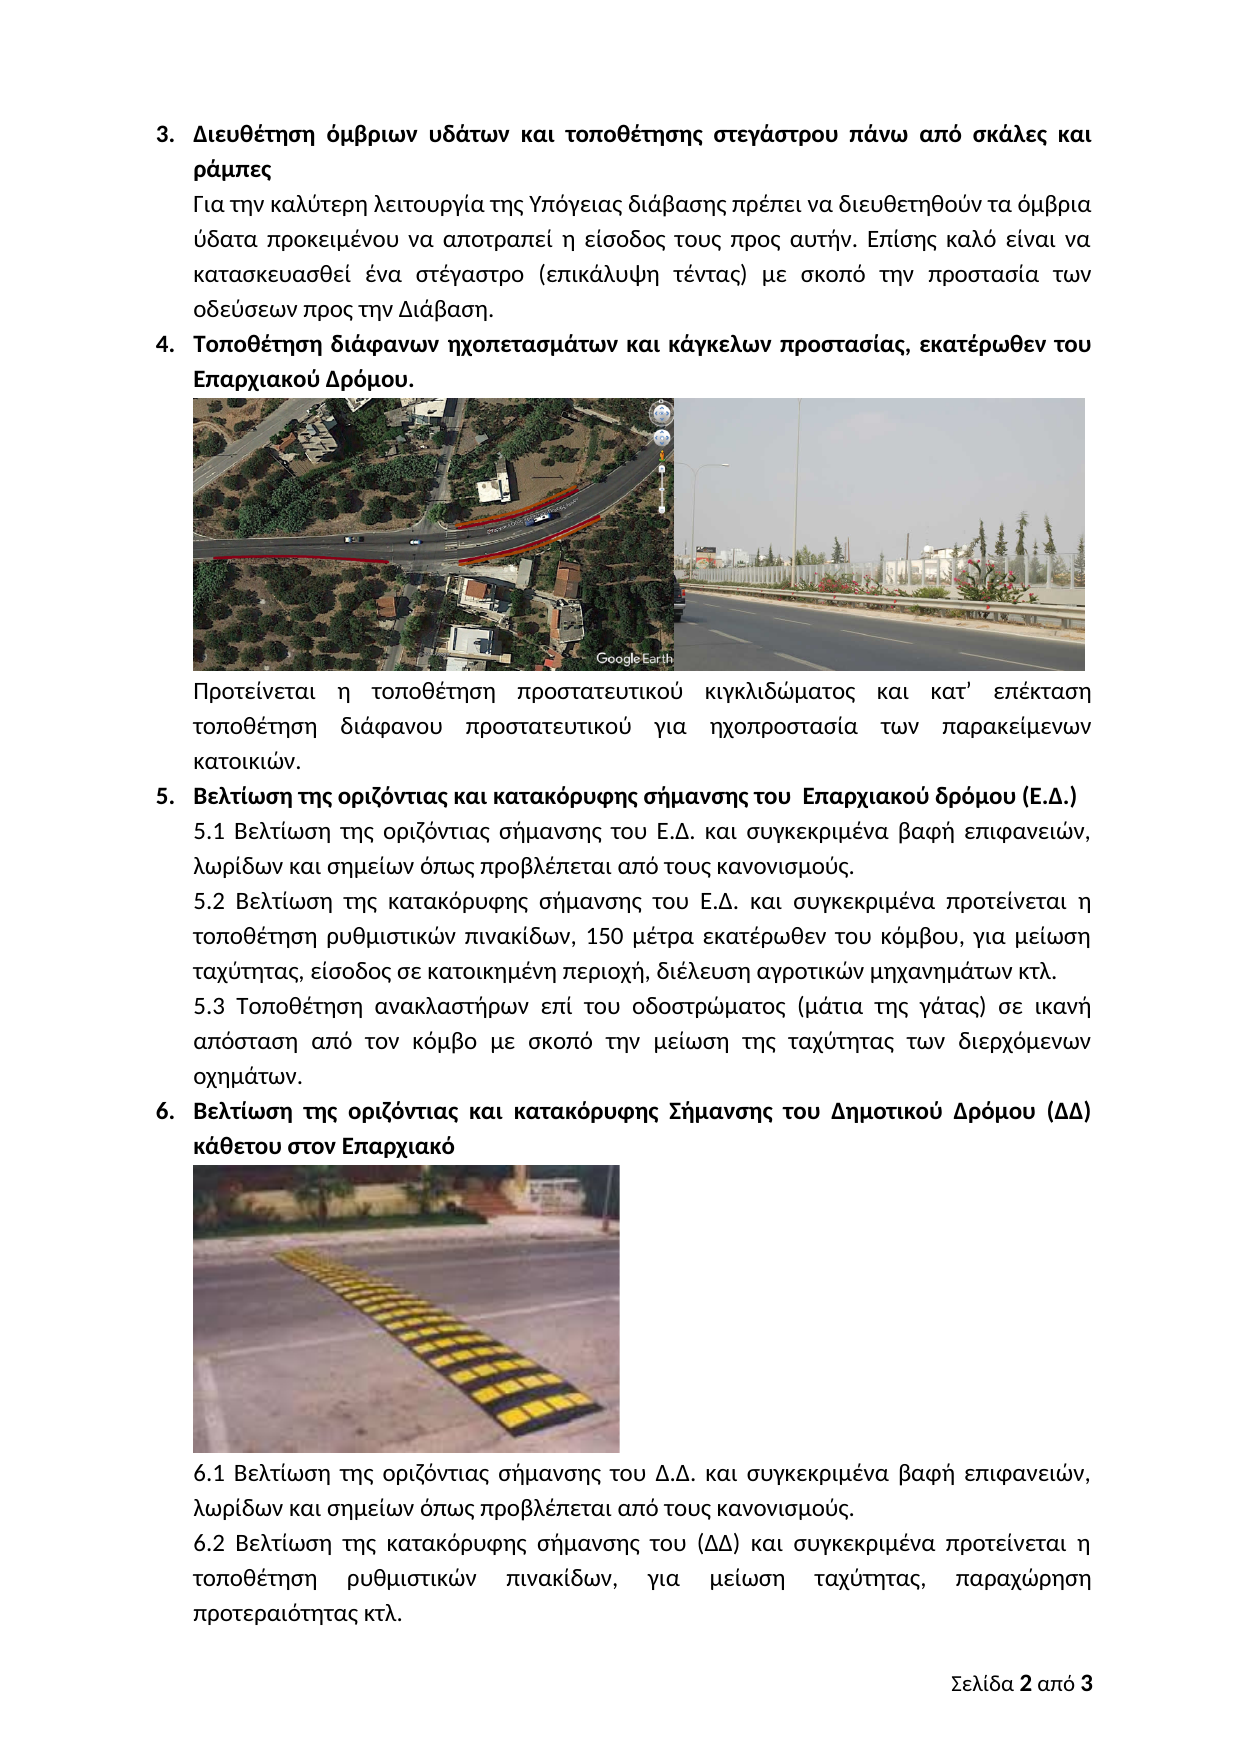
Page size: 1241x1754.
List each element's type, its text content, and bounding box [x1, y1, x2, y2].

list 6.1 Βελτίωση της οριζόντιας σήμανσης του Δ.Δ. και συγκεκριμένα βαφή επιφανειών, λωρίδων και σημείων όπως προβλέπεται από τους κανονισμούς. [193, 1457, 1093, 1522]
list Διευθέτηση όμβριων υδάτων και τοποθέτησης στεγάστρου πάνω από σκάλες και ράμπες [156, 118, 1093, 184]
picture [193, 398, 1085, 671]
list Βελτίωση της οριζόντιας και κατακόρυφης σήμανσης του Επαρχιακού δρόμου (Ε.Δ.) [156, 780, 1093, 811]
list 5.3 Τοποθέτηση ανακλαστήρων επί του οδοστρώματος (μάτια της γάτας) σε ικανή απόσταση από τον κόμβο με σκοπό την μείωση της ταχύτητας των διερχόμενων οχημάτων. [193, 990, 1093, 1091]
list Για την καλύτερη λειτουργία της Υπόγειας διάβασης πρέπει να διευθετηθούν τα όμβρια ύδατα προκειμένου να αποτραπεί η είσοδος τους προς αυτήν. Επίσης καλό είναι να κατασκευασθεί ένα στέγαστρο (επικάλυψη τέντας) με σκοπό την προστασία των οδεύσεων προς την Διάβαση. [193, 188, 1093, 324]
list Προτείνεται η τοποθέτηση προστατευτικού κιγκλιδώματος και κατ’ επέκταση τοποθέτηση διάφανου προστατευτικού για ηχοπροστασία των παρακείμενων κατοικιών. [193, 675, 1093, 776]
list 6.2 Βελτίωση της κατακόρυφης σήμανσης του (ΔΔ) και συγκεκριμένα προτείνεται η τοποθέτηση ρυθμιστικών πινακίδων, για μείωση ταχύτητας, παραχώρηση προτεραιότητας κτλ. [193, 1527, 1093, 1627]
list 5.2 Βελτίωση της κατακόρυφης σήμανσης του Ε.Δ. και συγκεκριμένα προτείνεται η τοποθέτηση ρυθμιστικών πινακίδων, 150 μέτρα εκατέρωθεν του κόμβου, για μείωση ταχύτητας, είσοδος σε κατοικημένη περιοχή, διέλευση αγροτικών μηχανημάτων κτλ. [193, 885, 1093, 986]
picture [193, 1165, 620, 1453]
list Τοποθέτηση διάφανων ηχοπετασμάτων και κάγκελων προστασίας, εκατέρωθεν του Επαρχιακού Δρόμου. [156, 328, 1093, 394]
list 5.1 Βελτίωση της οριζόντιας σήμανσης του Ε.Δ. και συγκεκριμένα βαφή επιφανειών, λωρίδων και σημείων όπως προβλέπεται από τους κανονισμούς. [193, 815, 1093, 881]
list Βελτίωση της οριζόντιας και κατακόρυφης Σήμανσης του Δημοτικού Δρόμου (ΔΔ) κάθετου στον Επαρχιακό [156, 1095, 1093, 1161]
